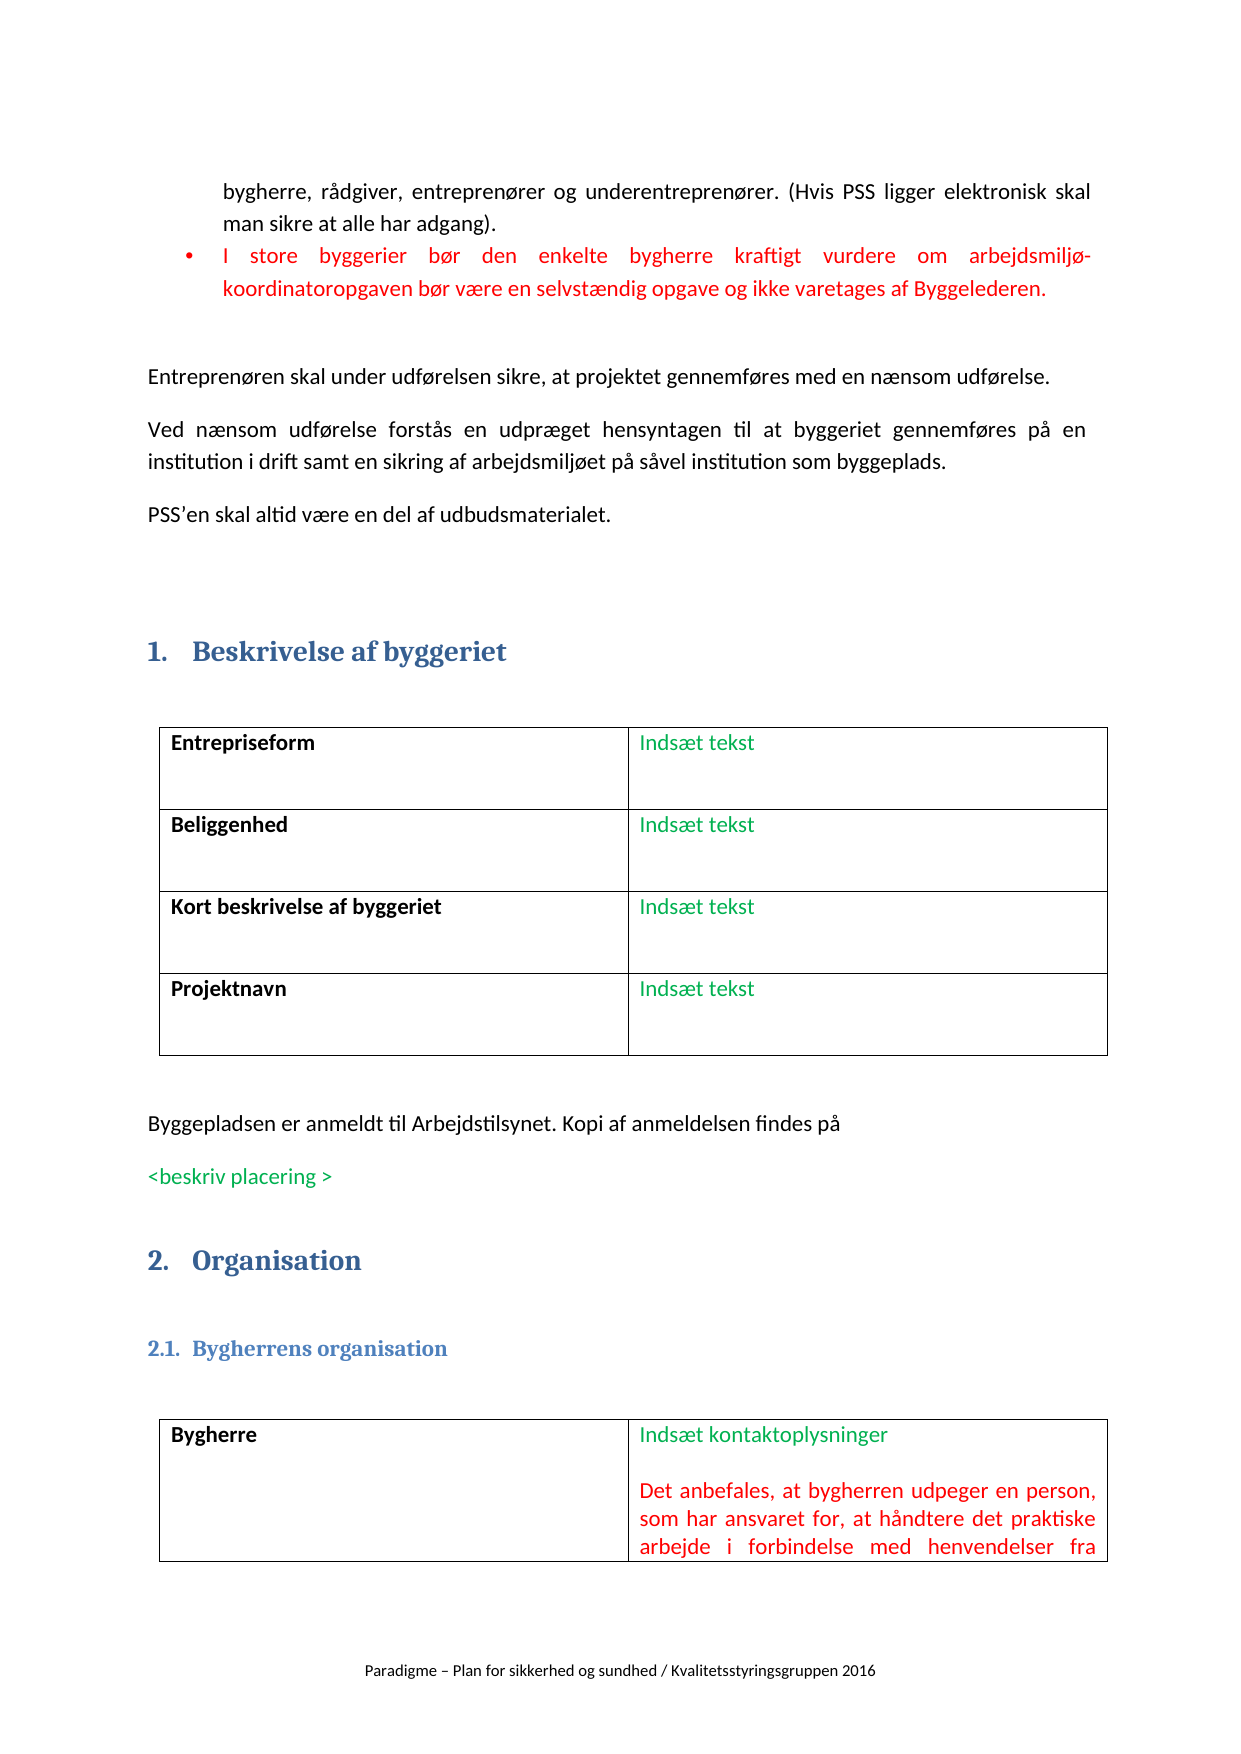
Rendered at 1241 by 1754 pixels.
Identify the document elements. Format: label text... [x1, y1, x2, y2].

table_header Bygherre [160, 1420, 628, 1561]
text Byggepladsen er anmeldt til Arbejdstilsynet. Kopi af anmeldelsen findes på [148, 1109, 1093, 1137]
text PSS’en skal altid være en del af udbudsmaterialet. [148, 500, 1093, 528]
table_cell Beliggenhed [160, 810, 628, 891]
table_cell Indsæt tekst [629, 810, 1107, 891]
table_header Indsæt tekst [629, 728, 1107, 809]
table_cell Kort beskrivelse af byggeriet [160, 892, 628, 973]
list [185, 177, 1093, 237]
table_cell Indsæt tekst [629, 974, 1107, 1055]
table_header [629, 1420, 1107, 1561]
subtitle Bygherrens organisation [148, 1336, 1093, 1362]
list I store byggerier bør den enkelte bygherre kraftigt vurdere om arbejdsmiljø- koordinatoropgaven bør være en selvstændig opgave og ikke varetages af Byggelederen. [185, 242, 1093, 302]
subtitle Beskrivelse af byggeriet [148, 635, 1093, 669]
subtitle Organisation [148, 1244, 1093, 1278]
text <beskriv placering > [148, 1162, 1093, 1190]
text Ved nænsom udførelse forstås en udpræget hensyntagen til at byggeriet gennemføres på en institution i drift samt en sikring af arbejdsmiljøet på såvel institution som byggeplads. [148, 415, 1088, 475]
table_cell Projektnavn [160, 974, 628, 1055]
table_cell Indsæt tekst [629, 892, 1107, 973]
table_header Entrepriseform [160, 728, 628, 809]
text Entreprenøren skal under udførelsen sikre, at projektet gennemføres med en nænsom udførelse. [148, 362, 1088, 390]
